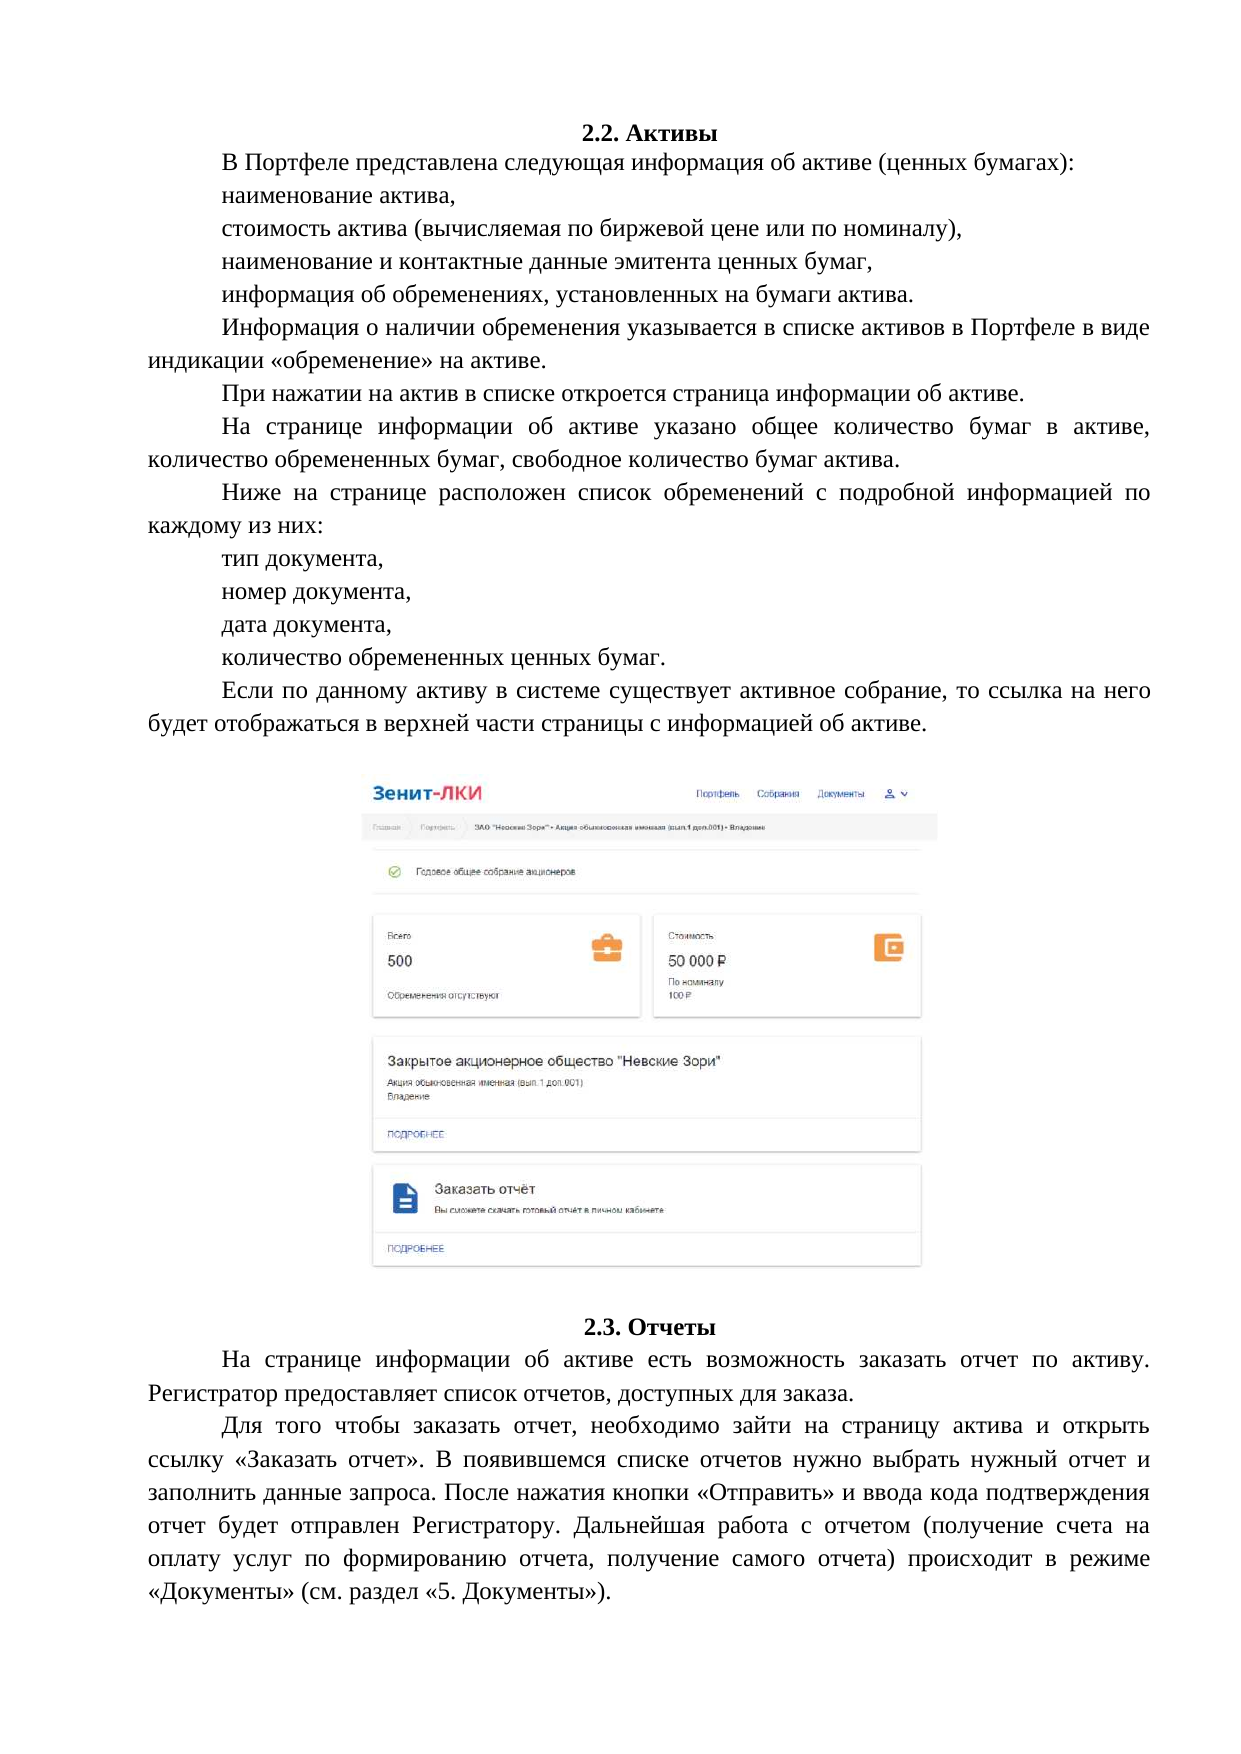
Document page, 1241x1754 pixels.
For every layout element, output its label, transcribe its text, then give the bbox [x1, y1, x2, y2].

text На странице информации об активе есть возможность заказать отчет по активу. Регистратор предоставляет список отчетов, доступных для заказа. [148, 1344, 1152, 1406]
text наименование актива, [148, 180, 1152, 209]
text наименование и контактные данные эмитента ценных бумаг, [148, 246, 1152, 275]
text 2.2. Активы [148, 118, 1152, 147]
text На странице информации об активе указано общее количество бумаг в активе, количество обремененных бумаг, свободное количество бумаг актива. [148, 411, 1152, 473]
text При нажатии на актив в списке откроется страница информации об активе. [148, 378, 1152, 407]
text 2.3. Отчеты [148, 1312, 1152, 1340]
text Ниже на странице расположен список обременений с подробной информацией по каждому из них: [148, 477, 1152, 539]
text тип документа, [148, 543, 1152, 572]
text дата документа, [148, 609, 1152, 638]
text Для того чтобы заказать отчет, необходимо зайти на страницу актива и открыть ссылку «Заказать отчет». В появившемся списке отчетов нужно выбрать нужный отчет и заполнить данные запроса. После нажатия кнопки «Отправить» и ввода кода подтверждения отчет будет отправлен Регистратору. Дальнейшая работа с отчетом (получение счета на оплату услуг по формированию отчета, получение самого отчета) происходит в режиме «Документы» (см. раздел «5. Документы»). [148, 1411, 1152, 1604]
text номер документа, [148, 576, 1152, 605]
text количество обремененных ценных бумаг. [148, 642, 1152, 671]
picture [361, 774, 938, 1275]
text стоимость актива (вычисляемая по биржевой цене или по номиналу), [148, 213, 1152, 242]
text информация об обременениях, установленных на бумаги актива. [148, 279, 1152, 308]
text Информация о наличии обременения указывается в списке активов в Портфеле в виде индикации «обременение» на активе. [148, 312, 1152, 374]
text Если по данному активу в системе существует активное собрание, то ссылка на него будет отображаться в верхней части страницы с информацией об активе. [148, 675, 1152, 737]
text В Портфеле представлена следующая информация об активе (ценных бумагах): [148, 147, 1152, 176]
